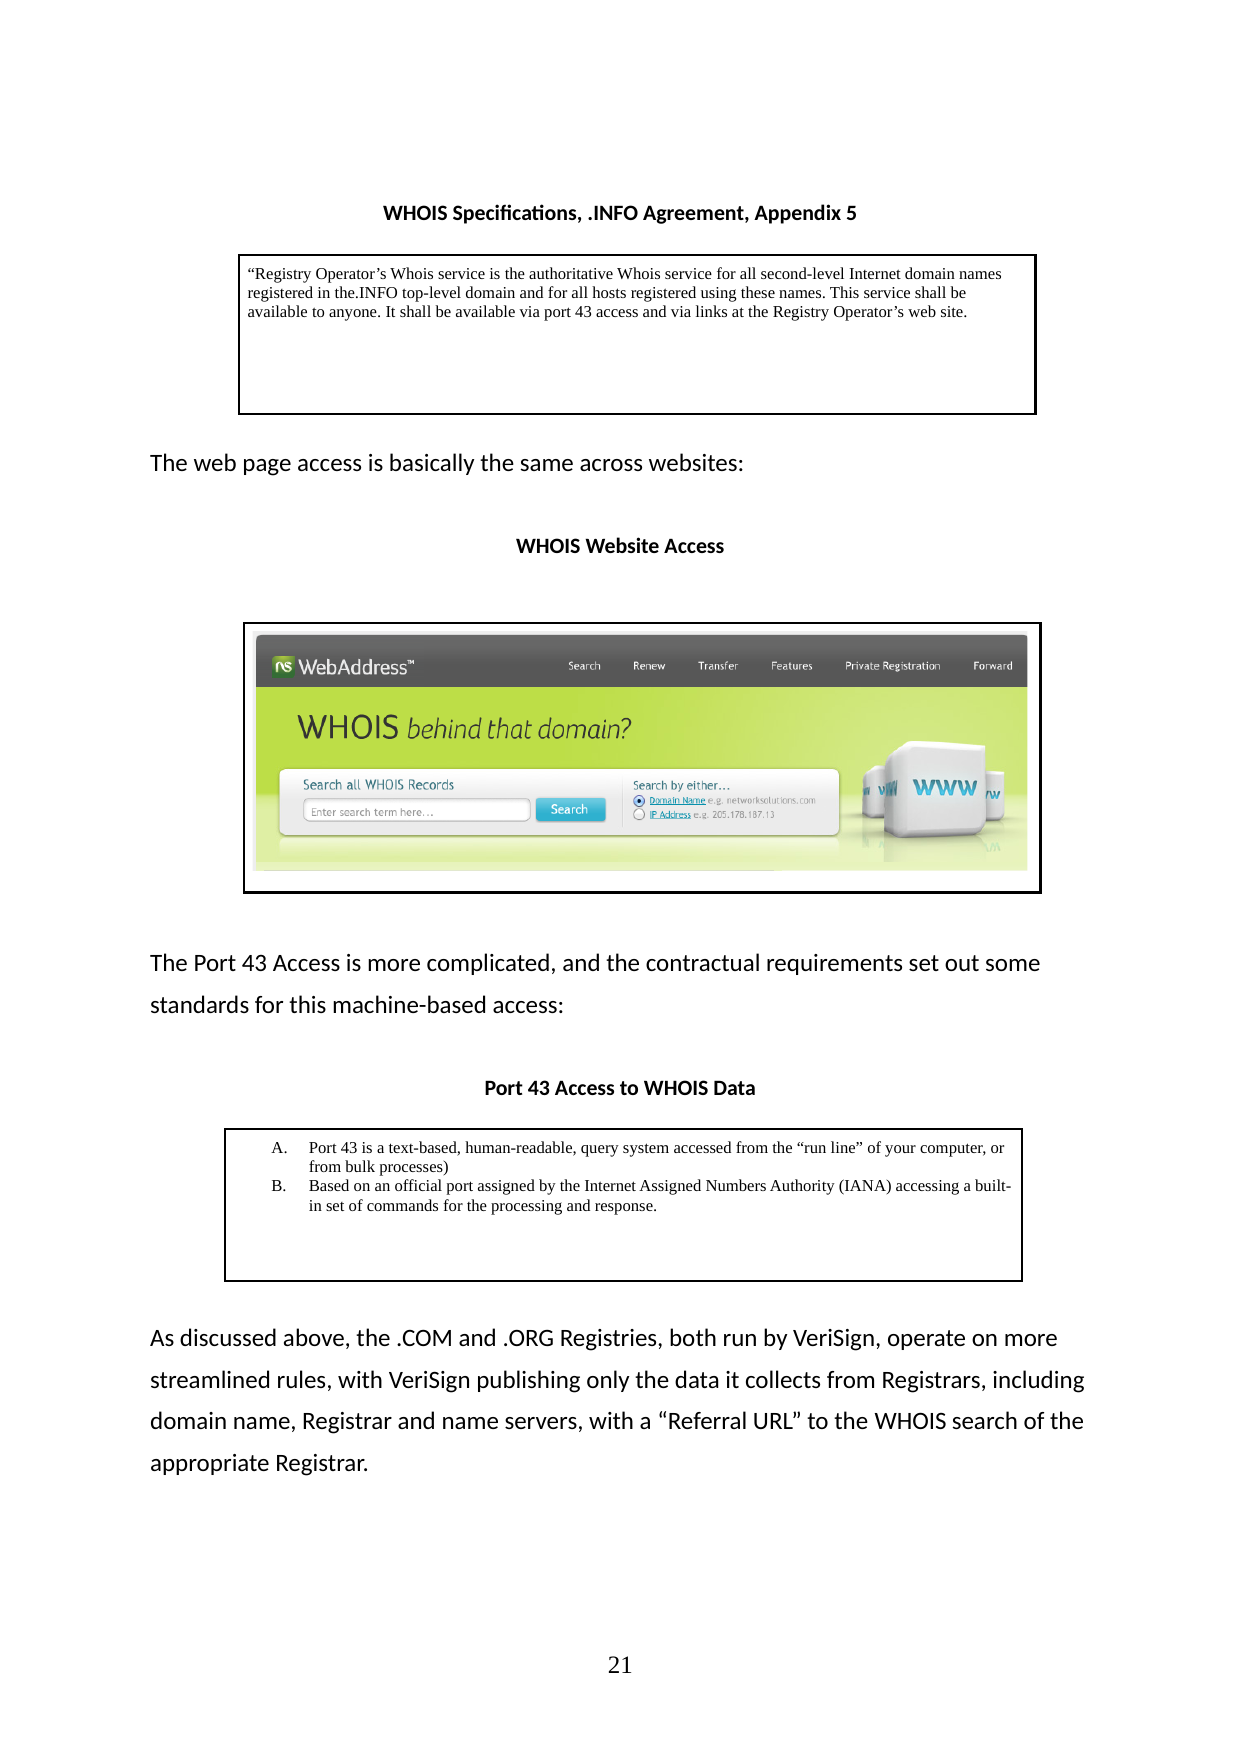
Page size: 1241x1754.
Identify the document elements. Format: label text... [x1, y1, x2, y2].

text WHOIS Specifications, .INFO Agreement, Appendix 5 [150, 192, 1090, 233]
text WHOIS Website Access [150, 525, 1090, 567]
text The Port 43 Access is more complicated, and the contractual requirements set out some standards for this machine-based access: [150, 942, 1090, 1025]
text Port 43 Access to WHOIS Data [150, 1067, 1090, 1108]
picture [252, 631, 1028, 871]
text As discussed above, the .COM and .ORG Registries, both run by VeriSign, operate on more streamlined rules, with VeriSign publishing only the data it collects from Registrars, including domain name, Registrar and name servers, with a “Referral URL” to the WHOIS search of the appropriate Registrar. [150, 1317, 1090, 1483]
text The web page access is basically the same across websites: [150, 442, 1090, 483]
